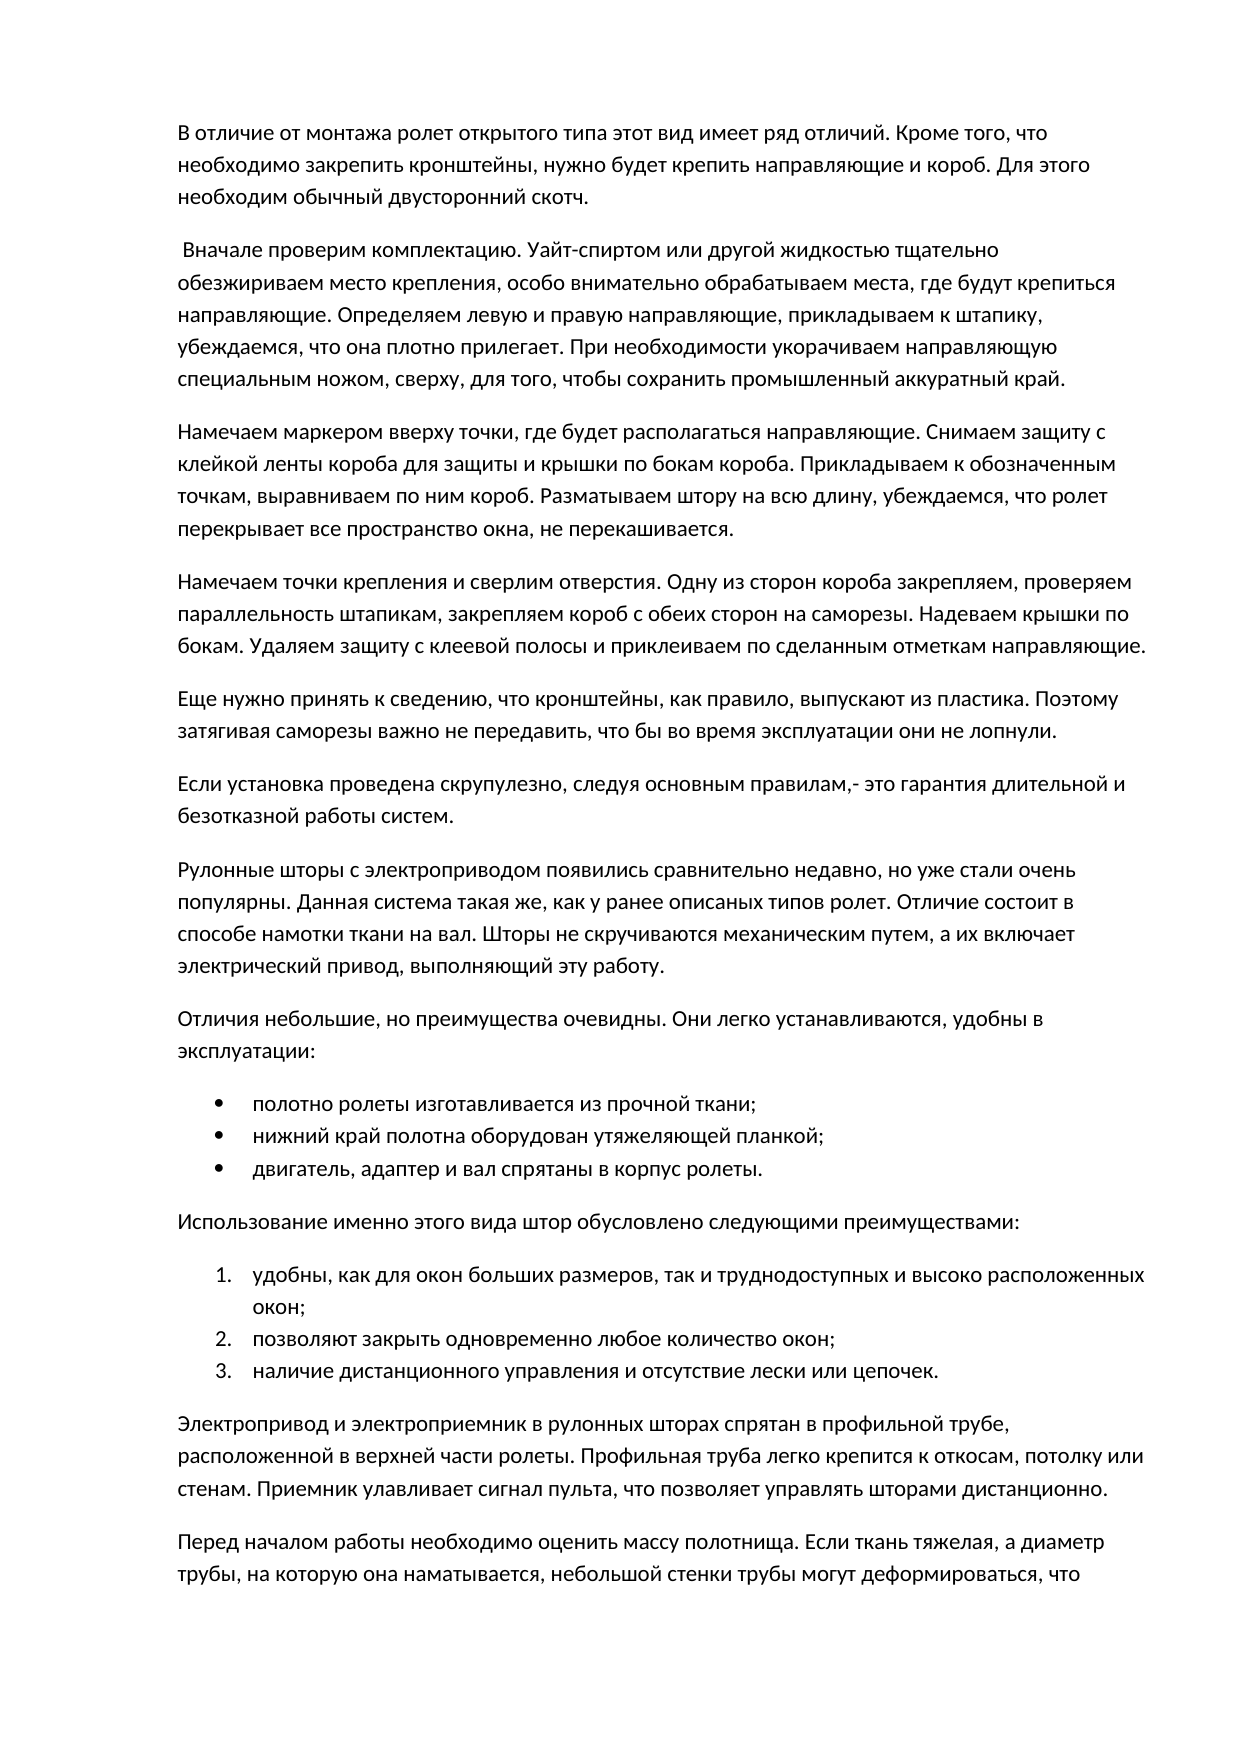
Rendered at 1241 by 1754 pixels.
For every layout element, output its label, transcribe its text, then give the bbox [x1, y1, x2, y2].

text В отличие от монтажа ролет открытого типа этот вид имеет ряд отличий. Кроме того, что необходимо закрепить кронштейны, нужно будет крепить направляющие и короб. Для этого необходим обычный двусторонний скотч. [177, 118, 1152, 211]
text Отличия небольшие, но преимущества очевидны. Они легко устанавливаются, удобны в эксплуатации: [177, 1004, 1152, 1064]
list наличие дистанционного управления и отсутствие лески или цепочек. [215, 1356, 1152, 1384]
text Электропривод и электроприемник в рулонных шторах спрятан в профильной трубе, расположенной в верхней части ролеты. Профильная труба легко крепится к откосам, потолку или стенам. Приемник улавливает сигнал пульта, что позволяет управлять шторами дистанционно. [177, 1409, 1152, 1502]
list нижний край полотна оборудован утяжеляющей планкой; [215, 1122, 1152, 1150]
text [177, 1527, 1152, 1587]
list двигатель, адаптер и вал спрятаны в корпус ролеты. [215, 1154, 1152, 1182]
list полотно ролеты изготавливается из прочной ткани; [215, 1089, 1152, 1117]
list удобны, как для окон больших размеров, так и труднодоступных и высоко расположенных окон; [215, 1260, 1152, 1320]
text Рулонные шторы с электроприводом появились сравнительно недавно, но уже стали очень популярны. Данная система такая же, как у ранее описаных типов ролет. Отличие состоит в способе намотки ткани на вал. Шторы не скручиваются механическим путем, а их включает электрический привод, выполняющий эту работу. [177, 855, 1152, 979]
text Намечаем точки крепления и сверлим отверстия. Одну из сторон короба закрепляем, проверяем параллельность штапикам, закрепляем короб с обеих сторон на саморезы. Надеваем крышки по бокам. Удаляем защиту с клеевой полосы и приклеиваем по сделанным отметкам направляющие. [177, 567, 1152, 659]
text Вначале проверим комплектацию. Уайт-спиртом или другой жидкостью тщательно обезжириваем место крепления, особо внимательно обрабатываем места, где будут крепиться направляющие. Определяем левую и правую направляющие, прикладываем к штапику, убеждаемся, что она плотно прилегает. При необходимости укорачиваем направляющую специальным ножом, сверху, для того, чтобы сохранить промышленный аккуратный край. [177, 236, 1152, 392]
text Еще нужно принять к сведению, что кронштейны, как правило, выпускают из пластика. Поэтому затягивая саморезы важно не передавить, что бы во время эксплуатации они не лопнули. [177, 684, 1152, 744]
list позволяют закрыть одновременно любое количество окон; [215, 1324, 1152, 1352]
text Намечаем маркером вверху точки, где будет располагаться направляющие. Снимаем защиту с клейкой ленты короба для защиты и крышки по бокам короба. Прикладываем к обозначенным точкам, выравниваем по ним короб. Разматываем штору на всю длину, убеждаемся, что ролет перекрывает все пространство окна, не перекашивается. [177, 417, 1152, 542]
text Использование именно этого вида штор обусловлено следующими преимуществами: [177, 1207, 1152, 1235]
text Если установка проведена скрупулезно, следуя основным правилам,- это гарантия длительной и безотказной работы систем. [177, 769, 1152, 830]
